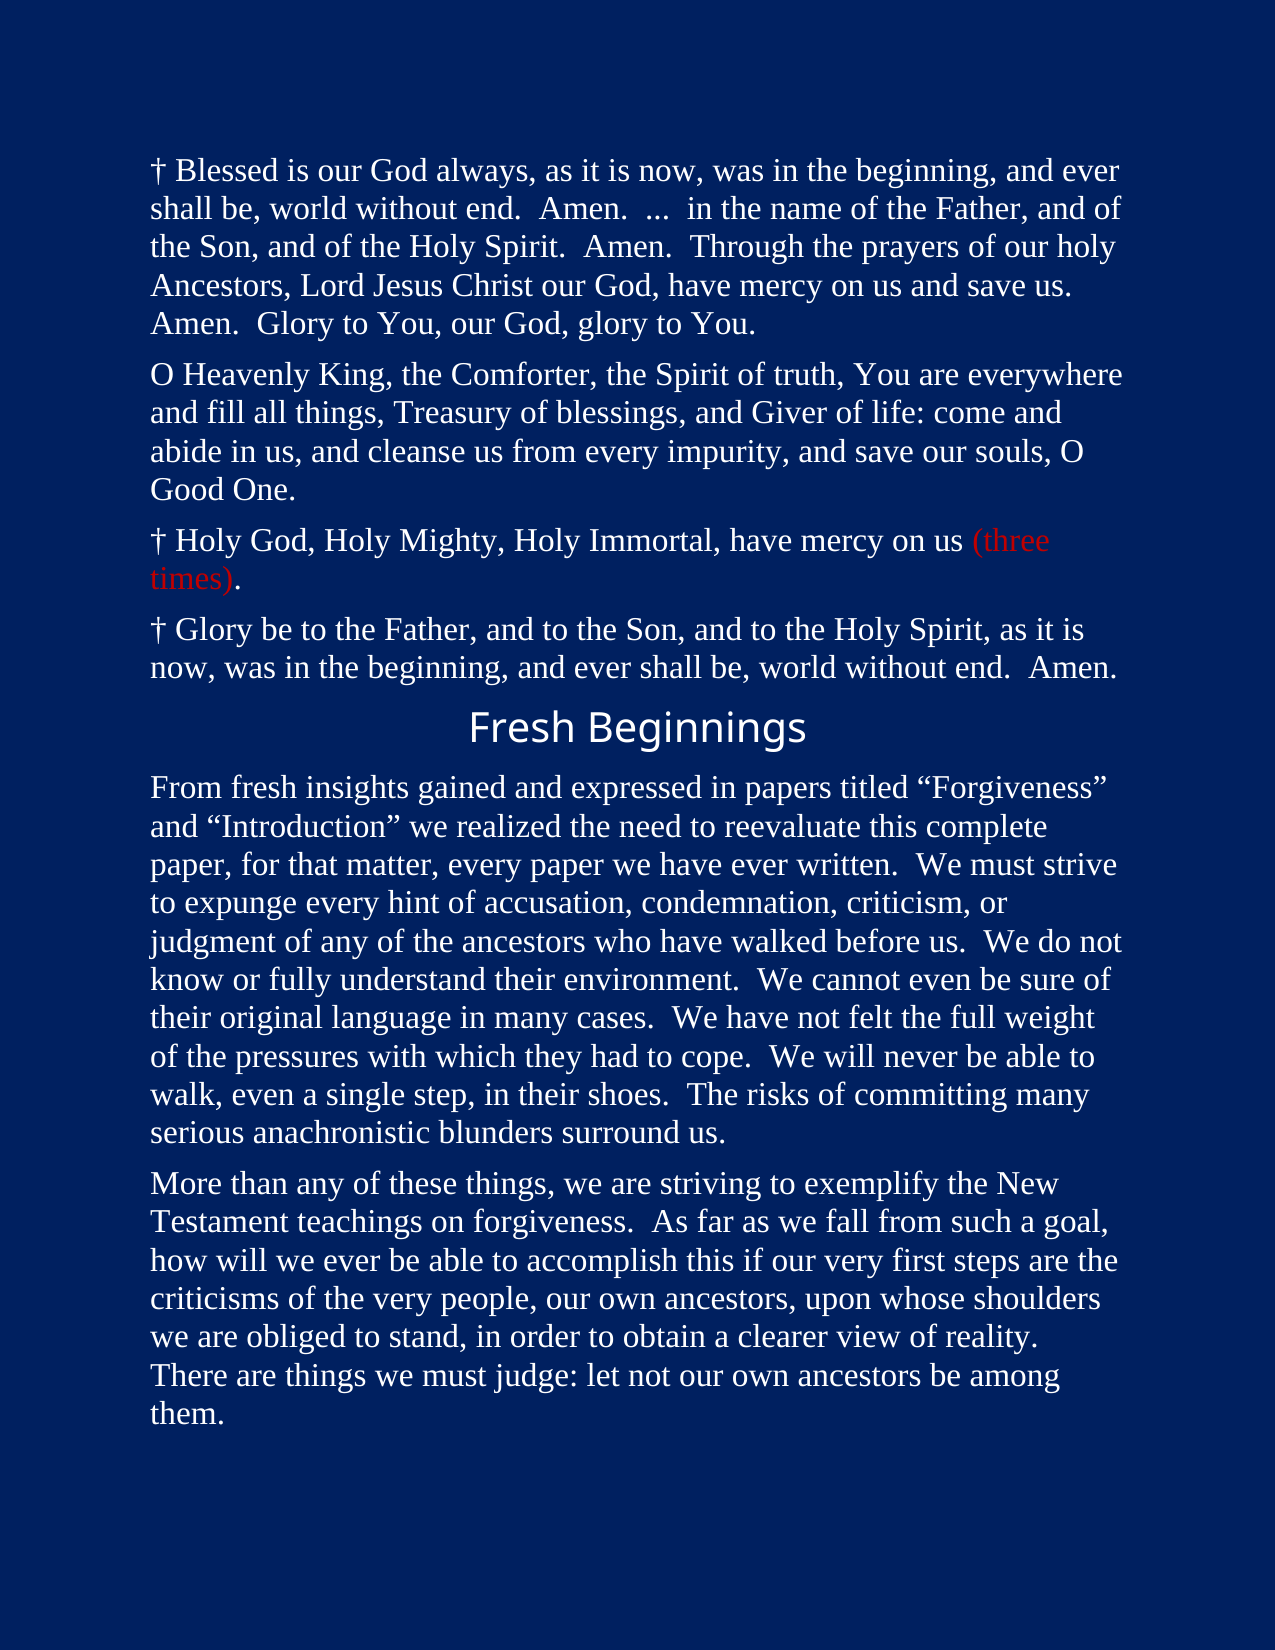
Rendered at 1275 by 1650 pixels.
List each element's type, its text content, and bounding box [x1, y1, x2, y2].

text † Blessed is our God always, as it is now, was in the beginning, and ever shall be, world without end. Amen. ... in the name of the Father, and of the Son, and of the Holy Spirit. Amen. Through the prayers of our holy Ancestors, Lord Jesus Christ our God, have mercy on us and save us. Amen. Glory to You, our God, glory to You. [150, 150, 1125, 342]
text From fresh insights gained and expressed in papers titled “Forgiveness” and “Introduction” we realized the need to reevaluate this complete paper, for that matter, every paper we have ever written. We must strive to expunge every hint of accusation, condemnation, criticism, or judgment of any of the ancestors who have walked before us. We do not know or fully understand their environment. We cannot even be sure of their original language in many cases. We have not felt the full weight of the pressures with which they had to cope. We will never be able to walk, even a single step, in their shoes. The risks of committing many serious anachronistic blunders surround us. [150, 768, 1125, 1151]
text Fresh Beginnings [150, 698, 1125, 755]
text † Glory be to the Father, and to the Son, and to the Holy Spirit, as it is now, was in the beginning, and ever shall be, world without end. Amen. [150, 609, 1125, 686]
text More than any of these things, we are striving to exemplify the New Testament teachings on forgiveness. As far as we fall from such a goal, how will we ever be able to accomplish this if our very first steps are the criticisms of the very people, our own ancestors, upon whose shoulders we are obliged to stand, in order to obtain a clearer view of reality. There are things we must judge: let not our own ancestors be among them. [150, 1163, 1125, 1432]
text † Holy God, Holy Mighty, Holy Immortal, have mercy on us (three times). [150, 520, 1125, 597]
text O Heavenly King, the Comforter, the Spirit of truth, You are everywhere and fill all things, Treasury of blessings, and Giver of life: come and abide in us, and cleanse us from every impurity, and save our souls, O Good One. [150, 354, 1125, 507]
